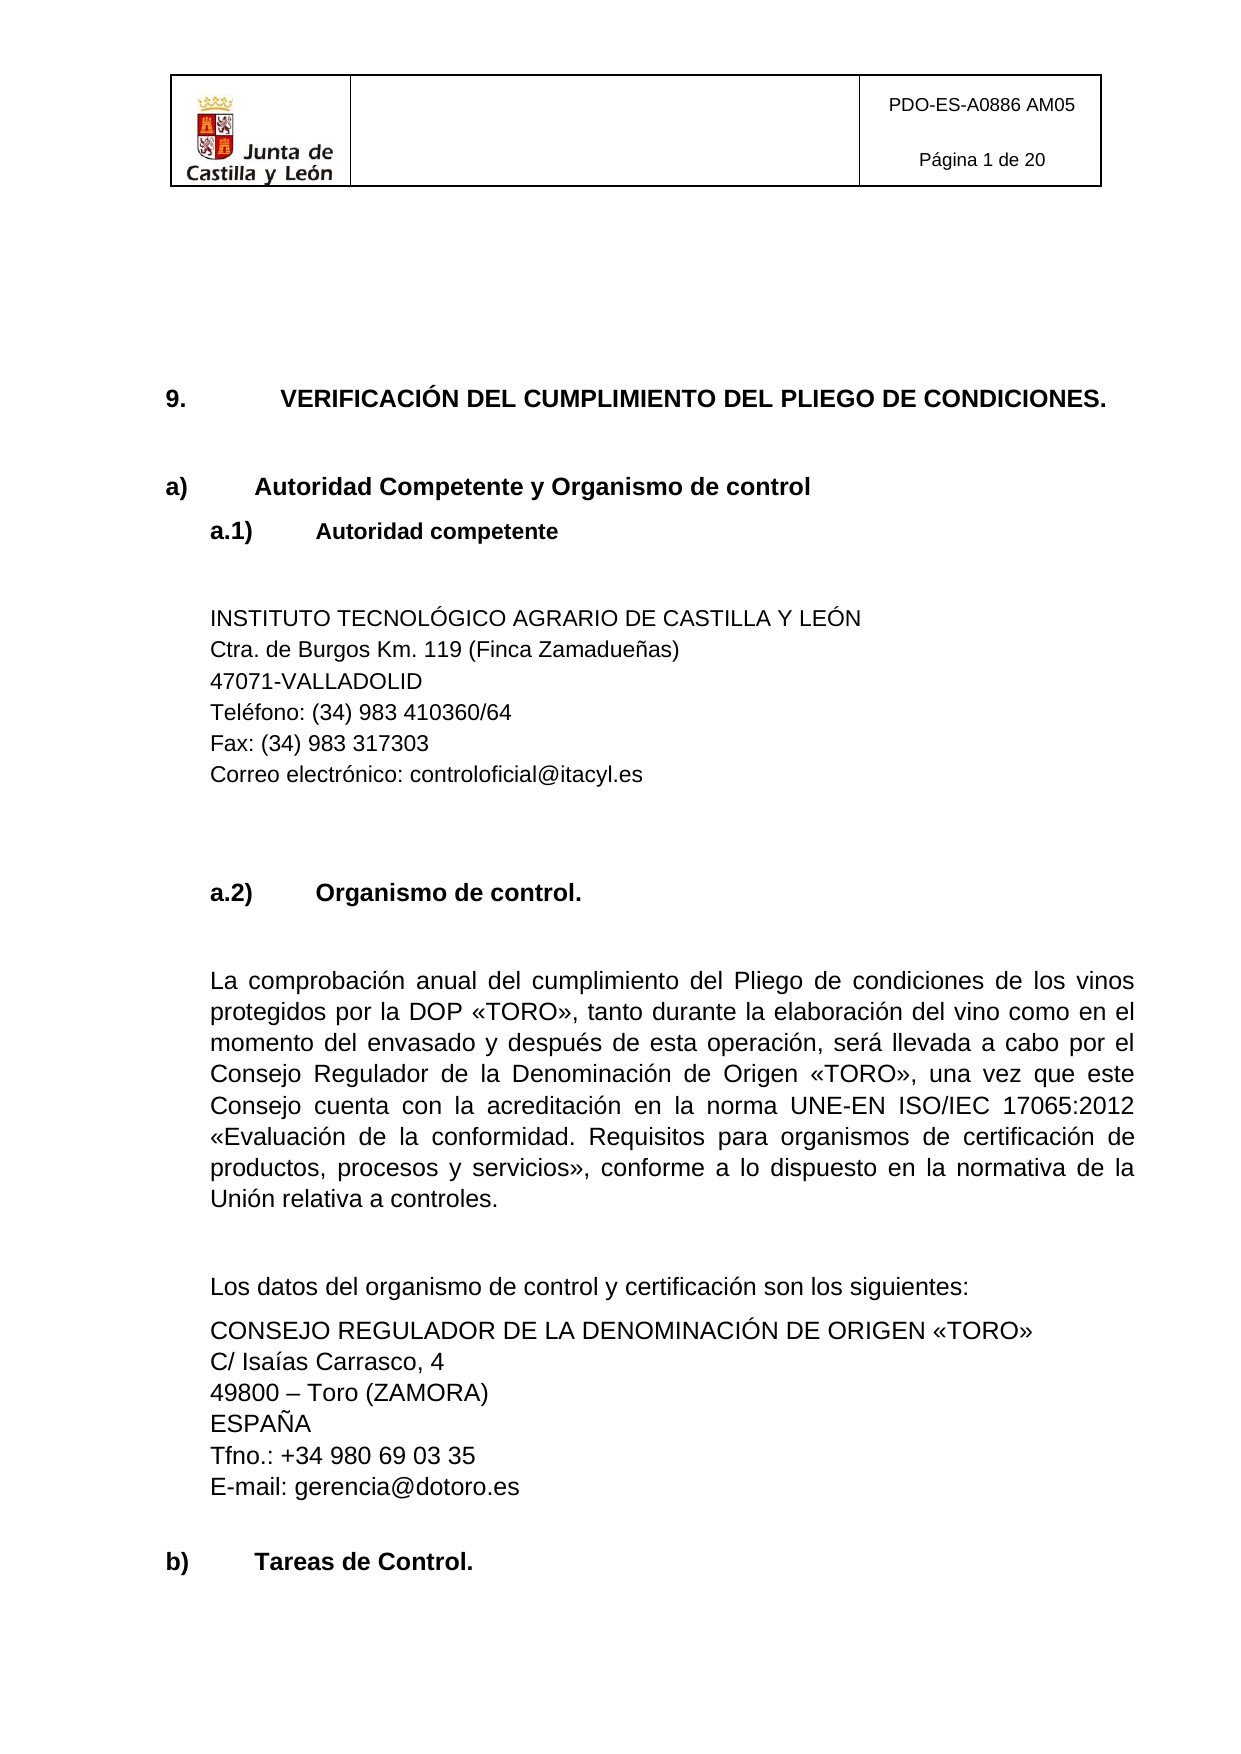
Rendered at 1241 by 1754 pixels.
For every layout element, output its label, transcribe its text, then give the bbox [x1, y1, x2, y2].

list Organismo de control. [165, 877, 1137, 908]
list Fax: (34) 983 317303 [210, 727, 1137, 758]
text Los datos del organismo de control y certificación son los siguientes: [210, 1270, 1137, 1302]
text Tfno.: +34 980 69 03 35 [210, 1439, 1137, 1470]
text E-mail: gerencia@dotoro.es [210, 1470, 1137, 1502]
subtitle Autoridad Competente y Organismo de control [165, 470, 1137, 502]
text CONSEJO REGULADOR DE LA DENOMINACIÓN DE ORIGEN «TORO» [210, 1314, 1137, 1345]
text ESPAÑA [210, 1408, 1137, 1439]
list Correo electrónico: controloficial@itacyl.es [210, 758, 1137, 789]
list Ctra. de Burgos Km. 119 (Finca Zamadueñas) [210, 633, 1137, 664]
list Autoridad competente [165, 514, 1137, 545]
list 47071-VALLADOLID [210, 664, 1137, 695]
subtitle Tareas de Control. [165, 1545, 1137, 1577]
picture [185, 94, 334, 185]
list Teléfono: (34) 983 410360/64 [210, 695, 1137, 727]
text La comprobación anual del cumplimiento del Pliego de condiciones de los vinos protegidos por la DOP «TORO», tanto durante la elaboración del vino como en el momento del envasado y después de esta operación, será llevada a cabo por el Consejo Regulador de la Denominación de Origen «TORO», una vez que este Consejo cuenta con la acreditación en la norma UNE-EN ISO/IEC 17065:2012 «Evaluación de la conformidad. Requisitos para organismos de certificación de productos, procesos y servicios», conforme a lo dispuesto en la normativa de la Unión relativa a controles. [210, 964, 1137, 1214]
list INSTITUTO TECNOLÓGICO AGRARIO DE CASTILLA Y LEÓN [210, 602, 1137, 633]
text 49800 – Toro (ZAMORA) [210, 1377, 1137, 1408]
text C/ Isaías Carrasco, 4 [210, 1345, 1137, 1377]
subtitle VERIFICACIÓN DEL CUMPLIMIENTO DEL PLIEGO DE CONDICIONES. [165, 383, 1137, 414]
